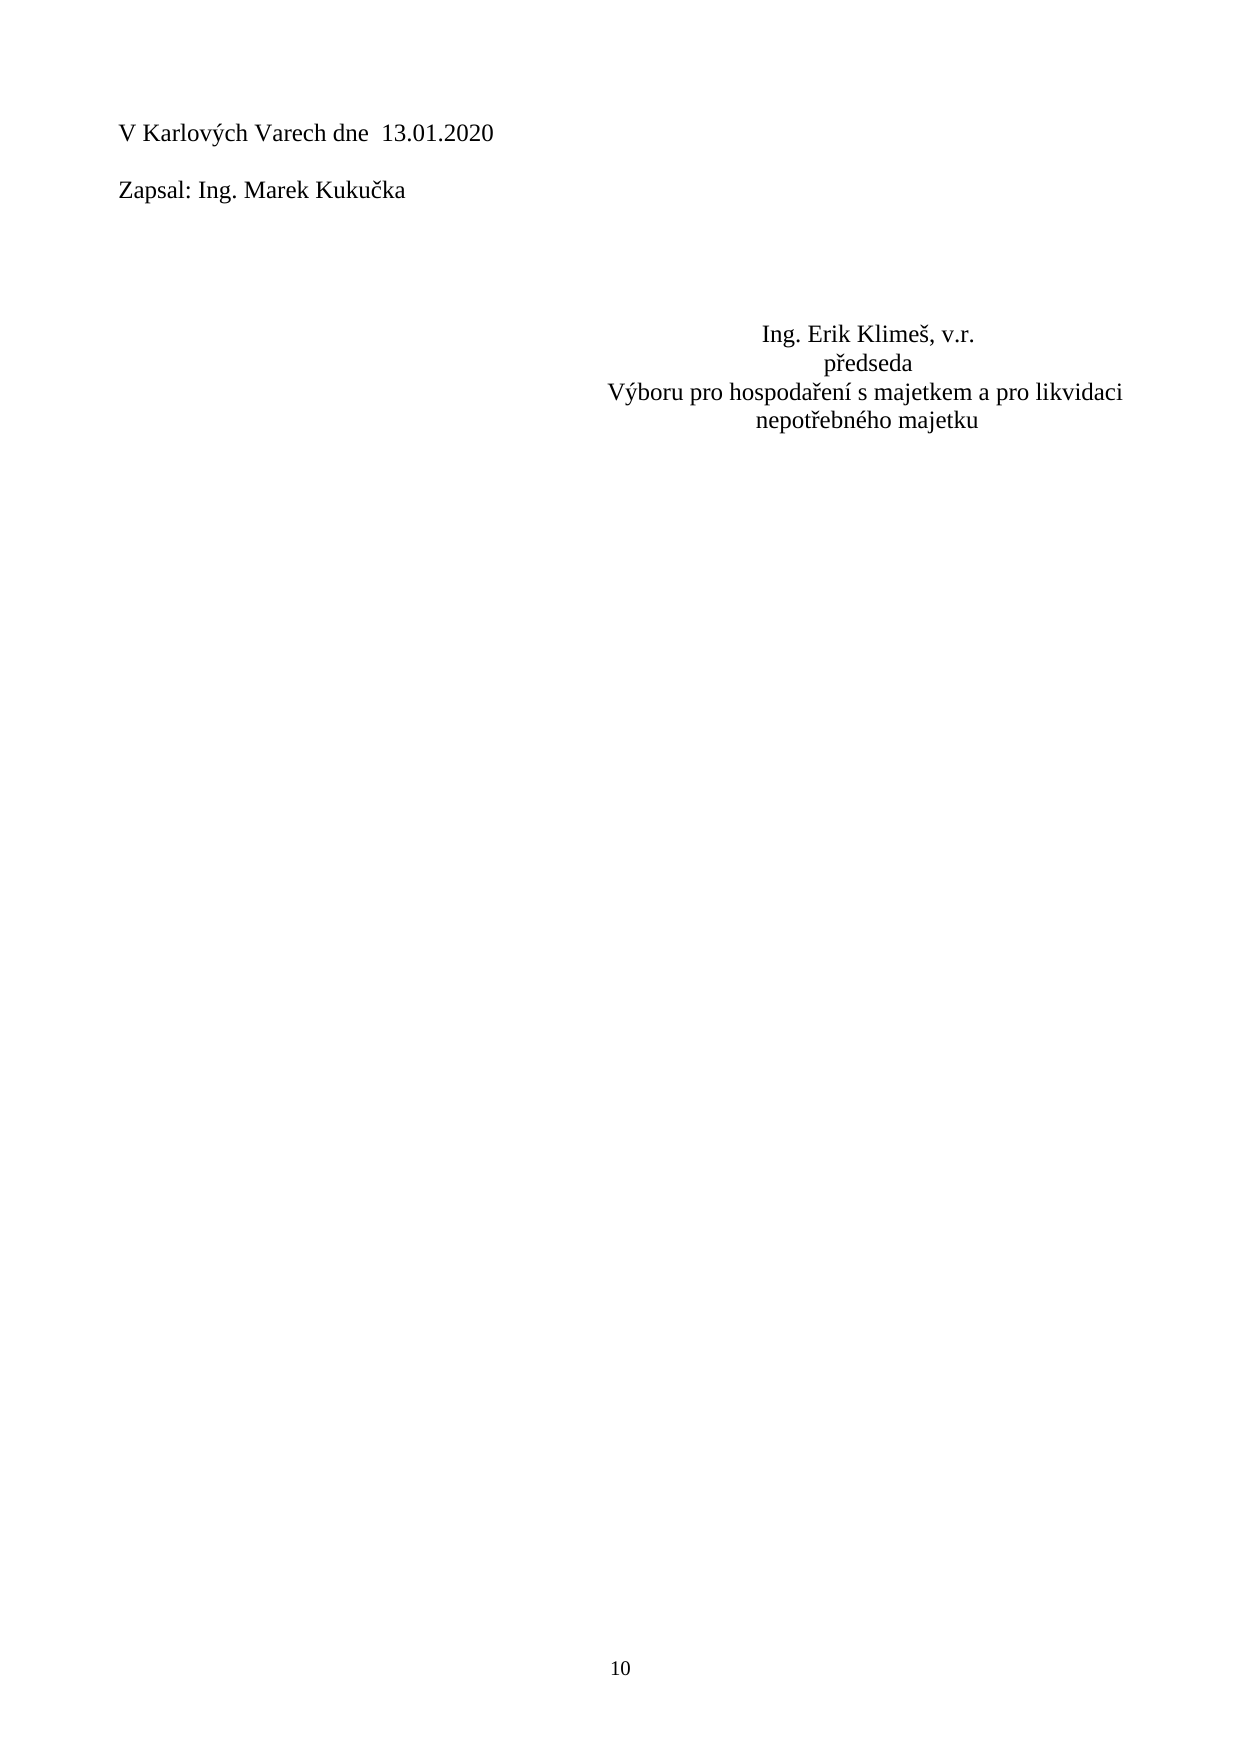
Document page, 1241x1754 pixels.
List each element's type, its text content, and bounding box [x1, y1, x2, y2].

text Zapsal: Ing. Marek Kukučka [118, 176, 1122, 204]
text nepotřebného majetku [118, 406, 1122, 434]
text Výboru pro hospodaření s majetkem a pro likvidaci [118, 377, 1122, 406]
text předseda [118, 348, 1122, 377]
text Ing. Erik Klimeš, v.r. [118, 319, 1122, 348]
text V Karlových Varech dne 13.01.2020 [118, 118, 1122, 147]
